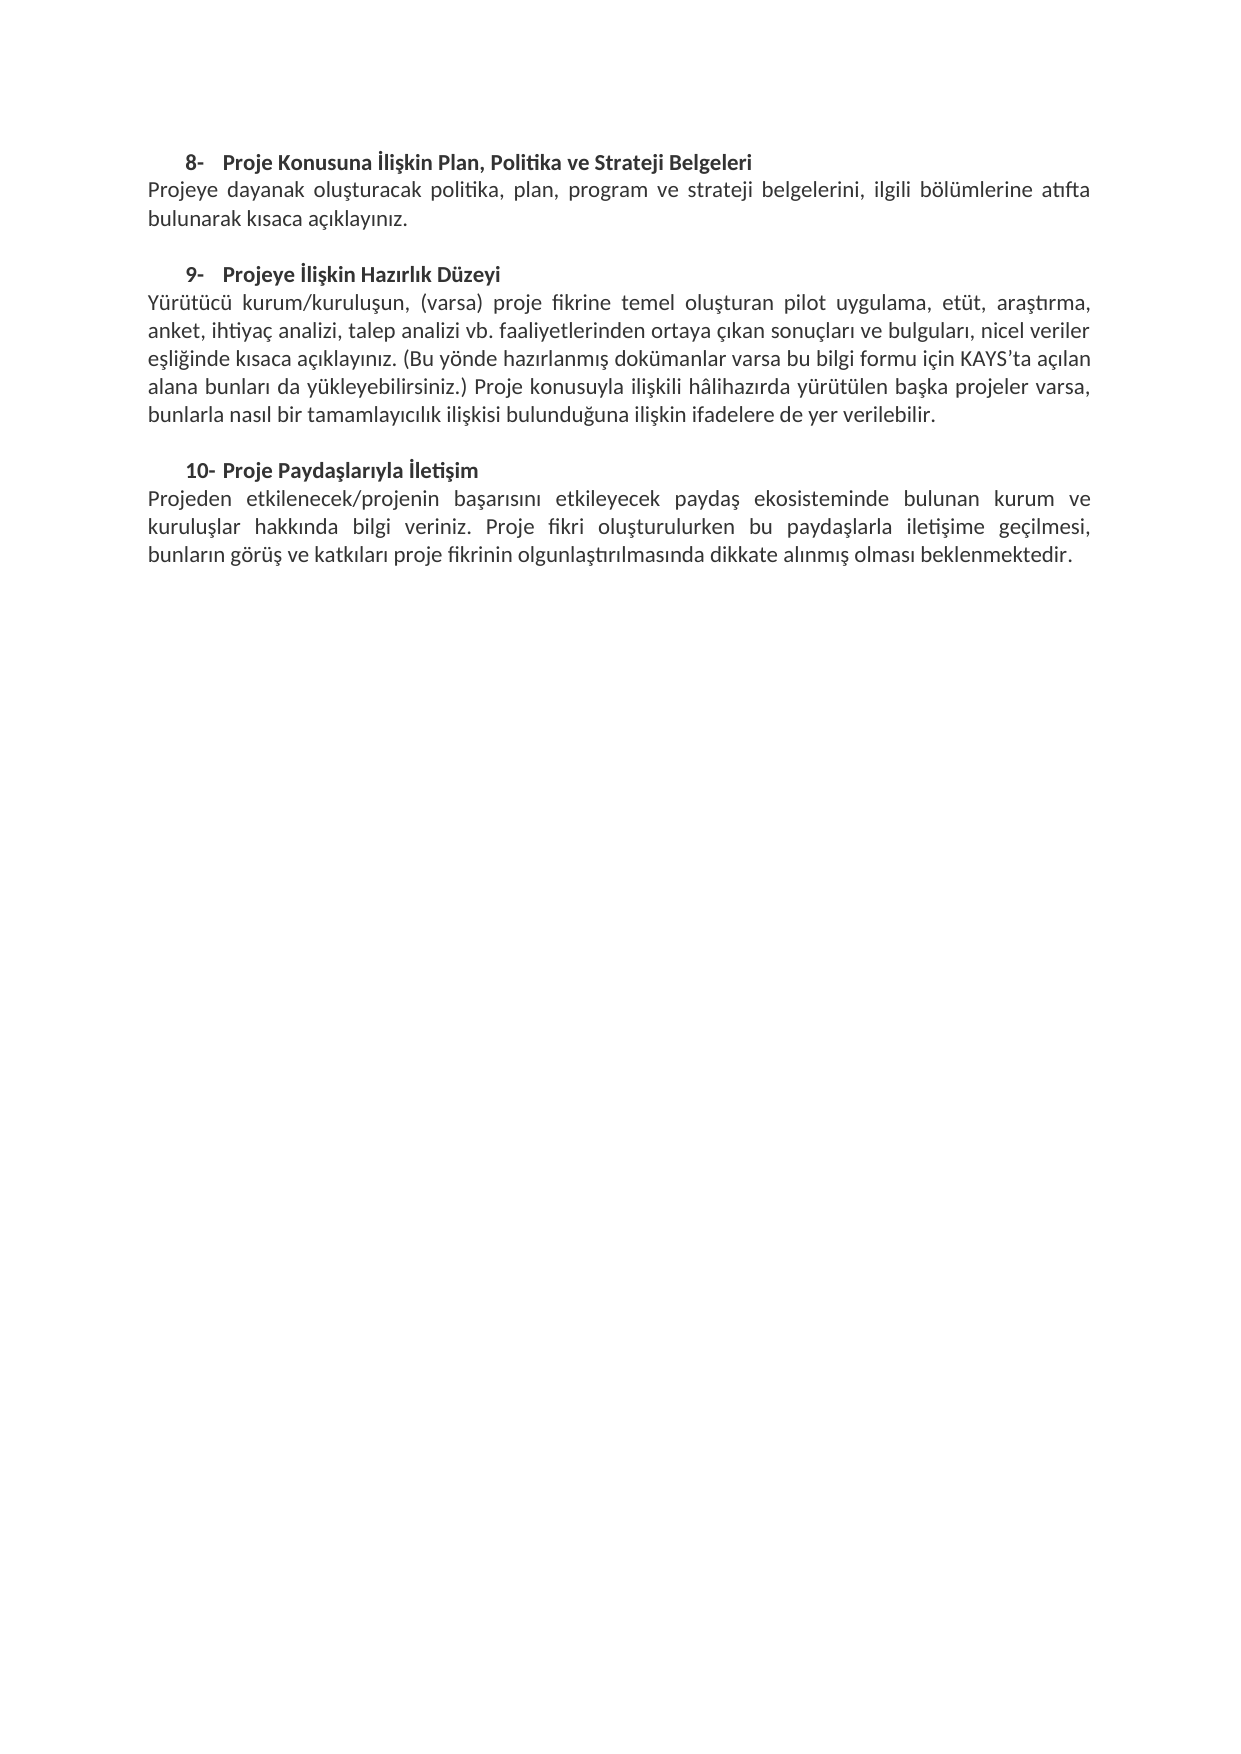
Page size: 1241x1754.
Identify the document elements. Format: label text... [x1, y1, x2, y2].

list Proje Paydaşlarıyla İletişim [185, 456, 1093, 484]
text Projeden etkilenecek/projenin başarısını etkileyecek paydaş ekosisteminde bulunan kurum ve kuruluşlar hakkında bilgi veriniz. Proje fikri oluşturulurken bu paydaşlarla iletişime geçilmesi, bunların görüş ve katkıları proje fikrinin olgunlaştırılmasında dikkate alınmış olması beklenmektedir. [148, 484, 1093, 568]
text Projeye dayanak oluşturacak politika, plan, program ve strateji belgelerini, ilgili bölümlerine atıfta bulunarak kısaca açıklayınız. [148, 176, 1093, 232]
text Yürütücü kurum/kuruluşun, (varsa) proje fikrine temel oluşturan pilot uygulama, etüt, araştırma, anket, ihtiyaç analizi, talep analizi vb. faaliyetlerinden ortaya çıkan sonuçları ve bulguları, nicel veriler eşliğinde kısaca açıklayınız. (Bu yönde hazırlanmış dokümanlar varsa bu bilgi formu için KAYS’ta açılan alana bunları da yükleyebilirsiniz.) Proje konusuyla ilişkili hâlihazırda yürütülen başka projeler varsa, bunlarla nasıl bir tamamlayıcılık ilişkisi bulunduğuna ilişkin ifadelere de yer verilebilir. [148, 288, 1093, 428]
list Proje Konusuna İlişkin Plan, Politika ve Strateji Belgeleri [185, 148, 1093, 176]
list Projeye İlişkin Hazırlık Düzeyi [185, 260, 1093, 288]
